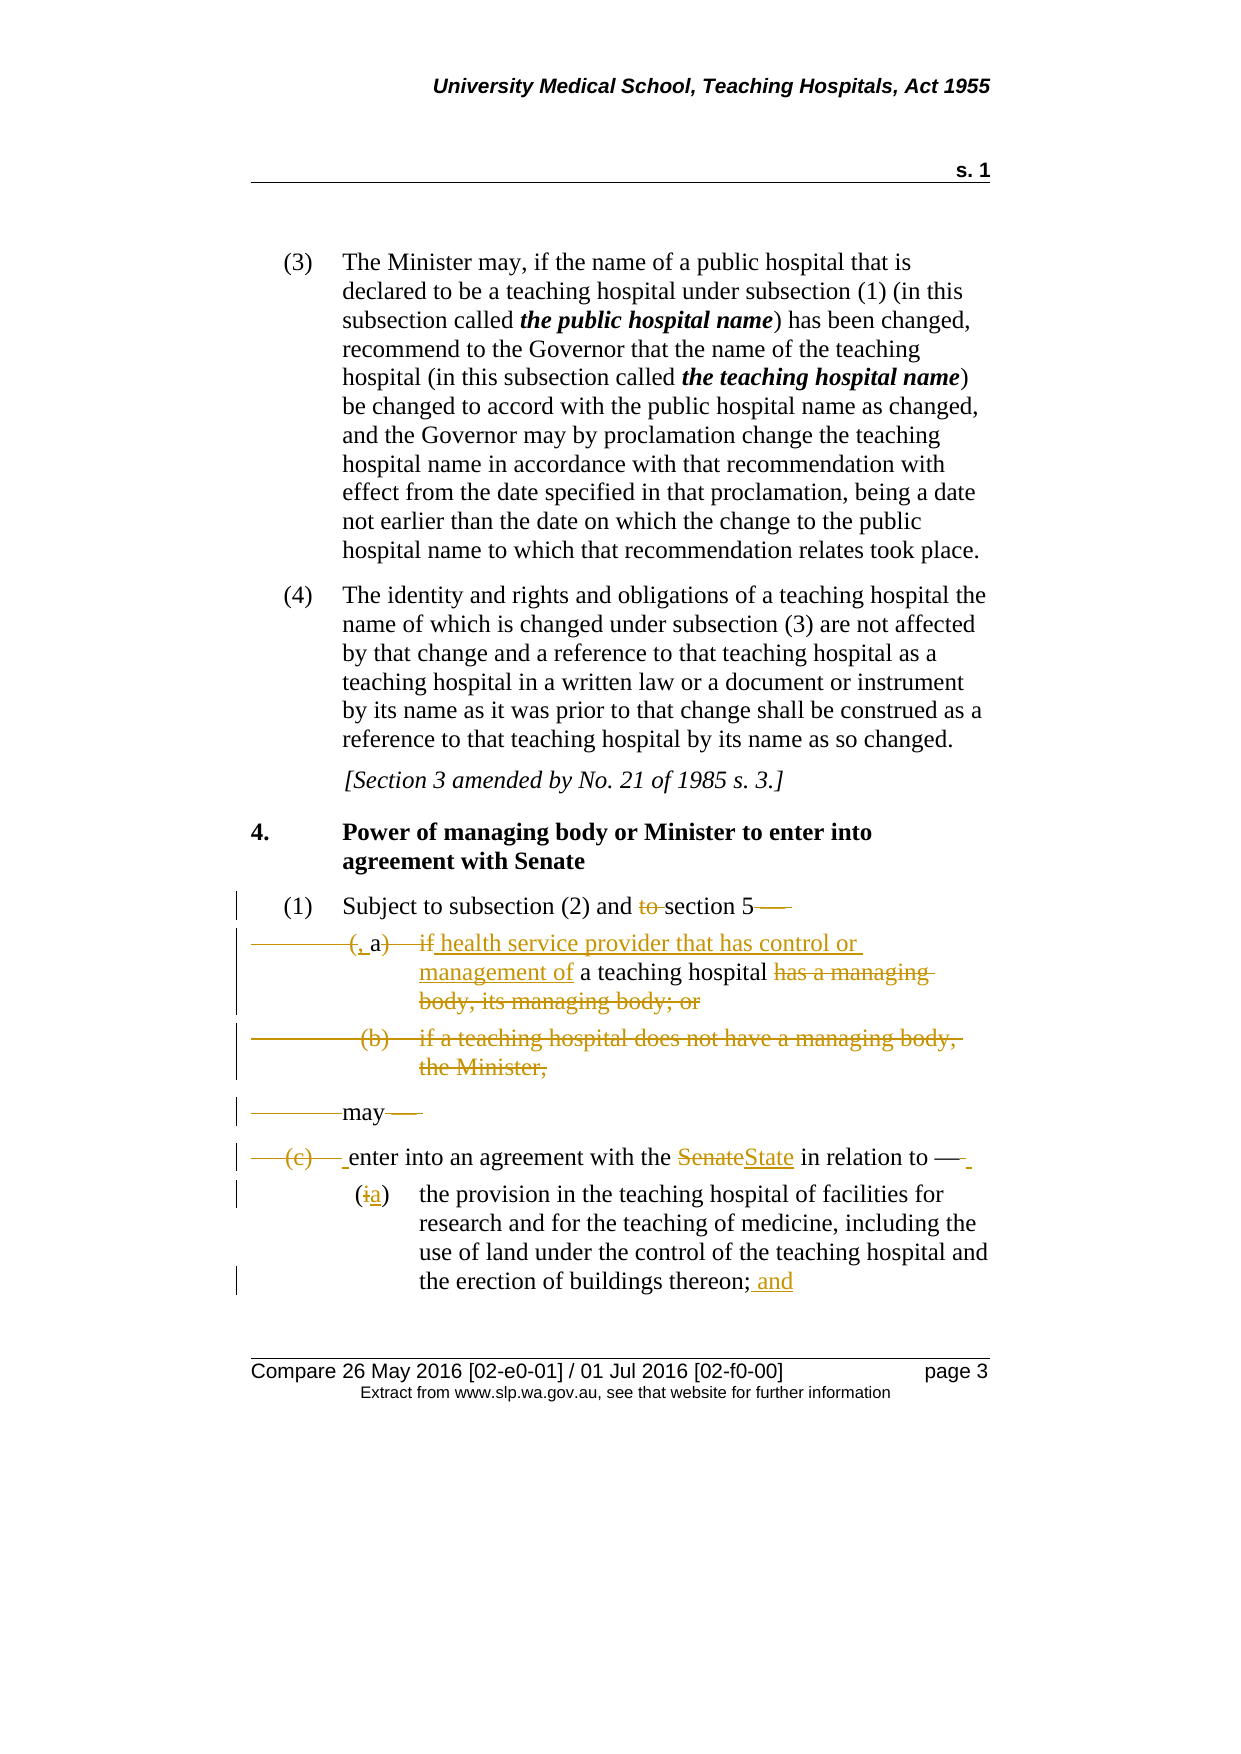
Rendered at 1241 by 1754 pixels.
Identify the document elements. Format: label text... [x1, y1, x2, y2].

subtitle 4. Power of managing body or Minister to enter into agreement with Senate [251, 817, 990, 874]
text a a teaching hospital [251, 928, 990, 1014]
text [Section 3 amended by No. 21 of 1985 s. 3.] [251, 765, 990, 794]
text () the provision in the teaching hospital of facilities for research and for the teaching of medicine, including the use of land under the control of the teaching hospital and the erection of buildings thereon; [251, 1179, 990, 1294]
text (3) The Minister may, if the name of a public hospital that is declared to be a teaching hospital under subsection (1) (in this subsection called the public hospital name) has been changed, recommend to the Governor that the name of the teaching hospital (in this subsection called the teaching hospital name) be changed to accord with the public hospital name as changed, and the Governor may by proclamation change the teaching hospital name in accordance with that recommendation with effect from the date specified in that proclamation, being a date not earlier than the date on which the change to the public hospital name to which that recommendation relates took place. [251, 247, 990, 564]
text enter into an agreement with the in relation to — [251, 1142, 990, 1171]
text may [251, 1097, 990, 1126]
text (1) Subject to subsection (2) and section 5 [251, 891, 990, 920]
text (4) The identity and rights and obligations of a teaching hospital the name of which is changed under subsection (3) are not affected by that change and a reference to that teaching hospital as a teaching hospital in a written law or a document or instrument by its name as it was prior to that change shall be construed as a reference to that teaching hospital by its name as so changed. [251, 580, 990, 753]
